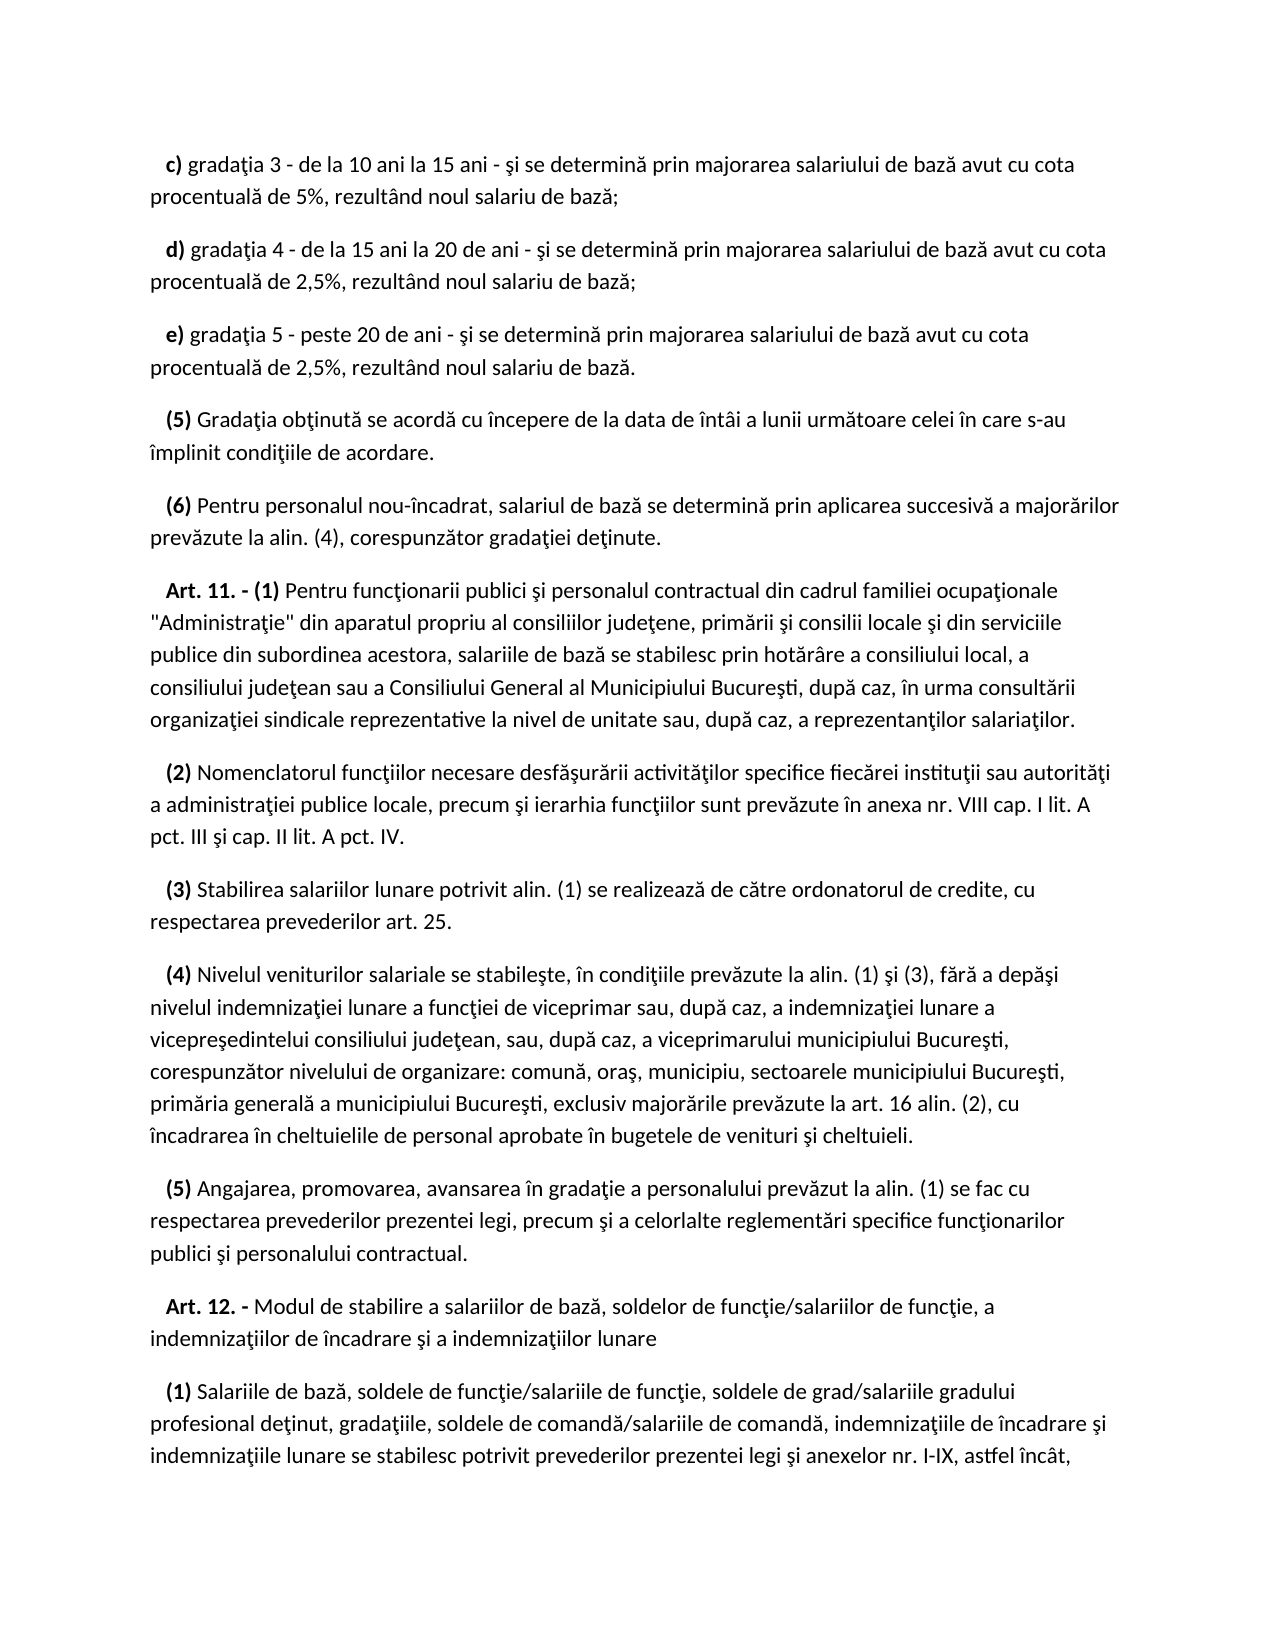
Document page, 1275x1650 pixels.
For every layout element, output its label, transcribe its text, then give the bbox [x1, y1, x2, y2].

text (5) Gradaţia obţinută se acordă cu începere de la data de întâi a lunii următoare celei în care s-au împlinit condiţiile de acordare. [150, 406, 1125, 466]
text d) gradaţia 4 - de la 15 ani la 20 de ani - şi se determină prin majorarea salariului de bază avut cu cota procentuală de 2,5%, rezultând noul salariu de bază; [150, 235, 1125, 295]
text (3) Stabilirea salariilor lunare potrivit alin. (1) se realizează de către ordonatorul de credite, cu respectarea prevederilor art. 25. [150, 875, 1125, 935]
text (5) Angajarea, promovarea, avansarea în gradaţie a personalului prevăzut la alin. (1) se fac cu respectarea prevederilor prezentei legi, precum şi a celorlalte reglementări specifice funcţionarilor publici şi personalului contractual. [150, 1174, 1125, 1267]
text (4) Nivelul veniturilor salariale se stabileşte, în condiţiile prevăzute la alin. (1) şi (3), fără a depăşi nivelul indemnizaţiei lunare a funcţiei de viceprimar sau, după caz, a indemnizaţiei lunare a vicepreşedintelui consiliului judeţean, sau, după caz, a viceprimarului municipiului Bucureşti, corespunzător nivelului de organizare: comună, oraş, municipiu, sectoarele municipiului Bucureşti, primăria generală a municipiului Bucureşti, exclusiv majorările prevăzute la art. 16 alin. (2), cu încadrarea în cheltuielile de personal aprobate în bugetele de venituri şi cheltuieli. [150, 960, 1125, 1149]
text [150, 1377, 1125, 1469]
text (2) Nomenclatorul funcţiilor necesare desfăşurării activităţilor specifice fiecărei instituţii sau autorităţi a administraţiei publice locale, precum şi ierarhia funcţiilor sunt prevăzute în anexa nr. VIII cap. I lit. A pct. III şi cap. II lit. A pct. IV. [150, 758, 1125, 850]
text Art. 11. - (1) Pentru funcţionarii publici şi personalul contractual din cadrul familiei ocupaţionale "Administraţie" din aparatul propriu al consiliilor judeţene, primării şi consilii locale şi din serviciile publice din subordinea acestora, salariile de bază se stabilesc prin hotărâre a consiliului local, a consiliului judeţean sau a Consiliului General al Municipiului Bucureşti, după caz, în urma consultării organizaţiei sindicale reprezentative la nivel de unitate sau, după caz, a reprezentanţilor salariaţilor. [150, 576, 1125, 733]
text (6) Pentru personalul nou-încadrat, salariul de bază se determină prin aplicarea succesivă a majorărilor prevăzute la alin. (4), corespunzător gradaţiei deţinute. [150, 491, 1125, 551]
text Art. 12. - Modul de stabilire a salariilor de bază, soldelor de funcţie/salariilor de funcţie, a indemnizaţiilor de încadrare şi a indemnizaţiilor lunare [150, 1292, 1125, 1352]
text c) gradaţia 3 - de la 10 ani la 15 ani - şi se determină prin majorarea salariului de bază avut cu cota procentuală de 5%, rezultând noul salariu de bază; [150, 150, 1125, 210]
text e) gradaţia 5 - peste 20 de ani - şi se determină prin majorarea salariului de bază avut cu cota procentuală de 2,5%, rezultând noul salariu de bază. [150, 320, 1125, 381]
